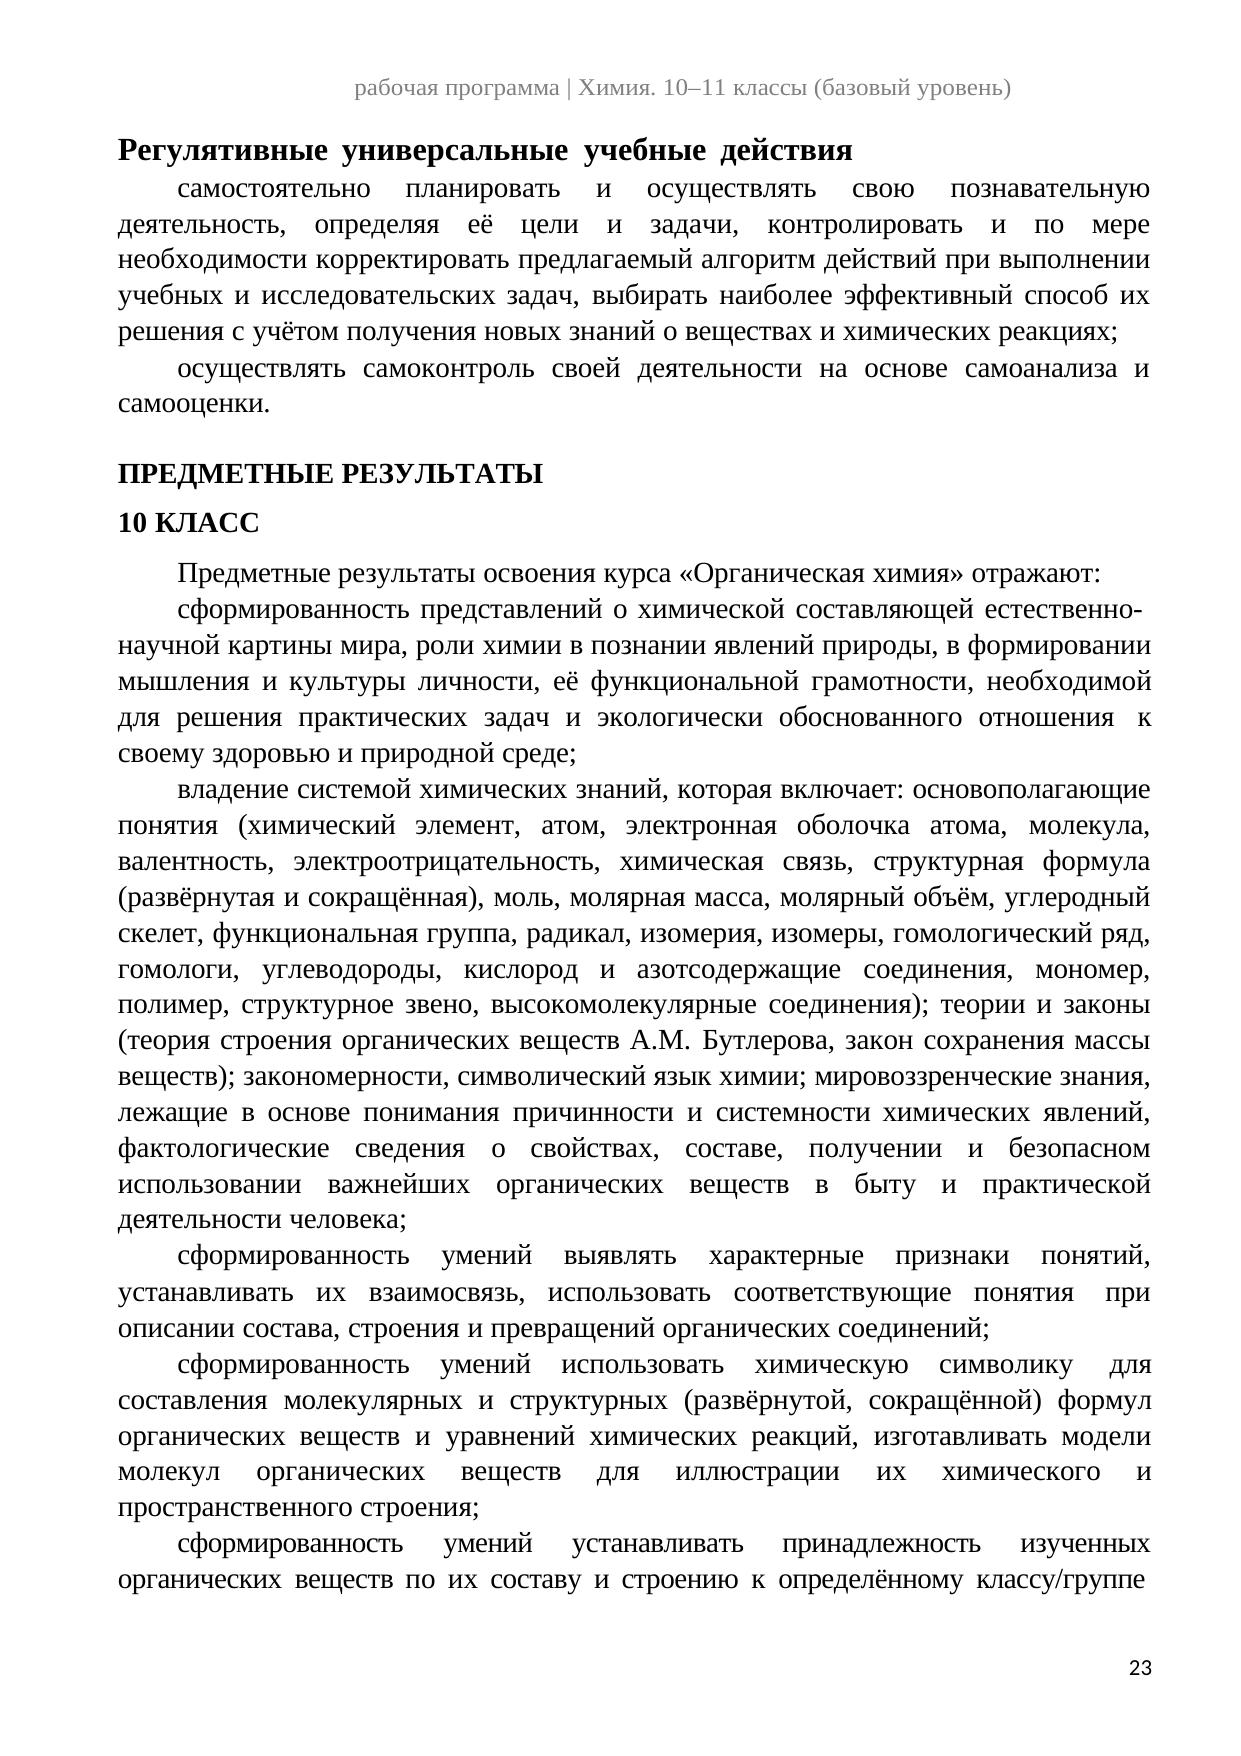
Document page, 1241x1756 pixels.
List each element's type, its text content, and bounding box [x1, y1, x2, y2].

text осуществлять самоконтроль своей деятельности на основе самоанализа и самооценки. [118, 350, 1149, 419]
subtitle ПРЕДМЕТНЫЕ РЕЗУЛЬТАТЫ 10 КЛАСС [118, 457, 570, 539]
text Предметные результаты освоения курса «Органическая химия» отражают: сформированность представлений о химической составляющей естественно- [177, 555, 1163, 624]
text сформированность умений выявлять характерные признаки понятий, устанавливать их взаимосвязь, использовать соответствующие понятия при описании состава, строения и превращений органических соединений; [118, 1237, 1151, 1343]
text владение системой химических знаний, которая включает: основополагающие понятия (химический элемент, атом, электронная оболочка атома, молекула, валентность, электроотрицательность, химическая связь, структурная формула (развёрнутая и сокращённая), моль, молярная масса, молярный объём, углеродный скелет, функциональная группа, радикал, изомерия, изомеры, гомологический ряд, гомологи, углеводороды, кислород и азотсодержащие соединения, мономер, полимер, структурное звено, высокомолекулярные соединения); теории и законы (теория строения органических веществ А.М. Бутлерова, закон сохранения массы веществ); закономерности, символический язык химии; мировоззренческие знания, лежащие в основе понимания причинности и системности химических явлений, фактологические сведения о свойствах, составе, получении и безопасном использовании важнейших органических веществ в быту и практической деятельности человека; [118, 772, 1151, 1235]
text сформированность умений использовать химическую символику для составления молекулярных и структурных (развёрнутой, сокращённой) формул органических веществ и уравнений химических реакций, изготавливать модели молекул органических веществ для иллюстрации их химического и пространственного строения; [118, 1346, 1152, 1523]
text сформированность умений устанавливать принадлежность изученных органических веществ по их составу и строению к определённому классу/группе [118, 1525, 1151, 1594]
text научной картины мира, роли химии в познании явлений природы, в формировании мышления и культуры личности, её функциональной грамотности, необходимой для решения практических задач и экологически обоснованного отношения к своему здоровью и природной среде; [118, 627, 1152, 768]
subtitle Регулятивные универсальные учебные действия [118, 130, 1163, 167]
text самостоятельно планировать и осуществлять свою познавательную деятельность, определяя её цели и задачи, контролировать и по мере необходимости корректировать предлагаемый алгоритм действий при выполнении учебных и исследовательских задач, выбирать наиболее эффективный способ их решения с учётом получения новых знаний о веществах и химических реакциях; [118, 170, 1151, 347]
